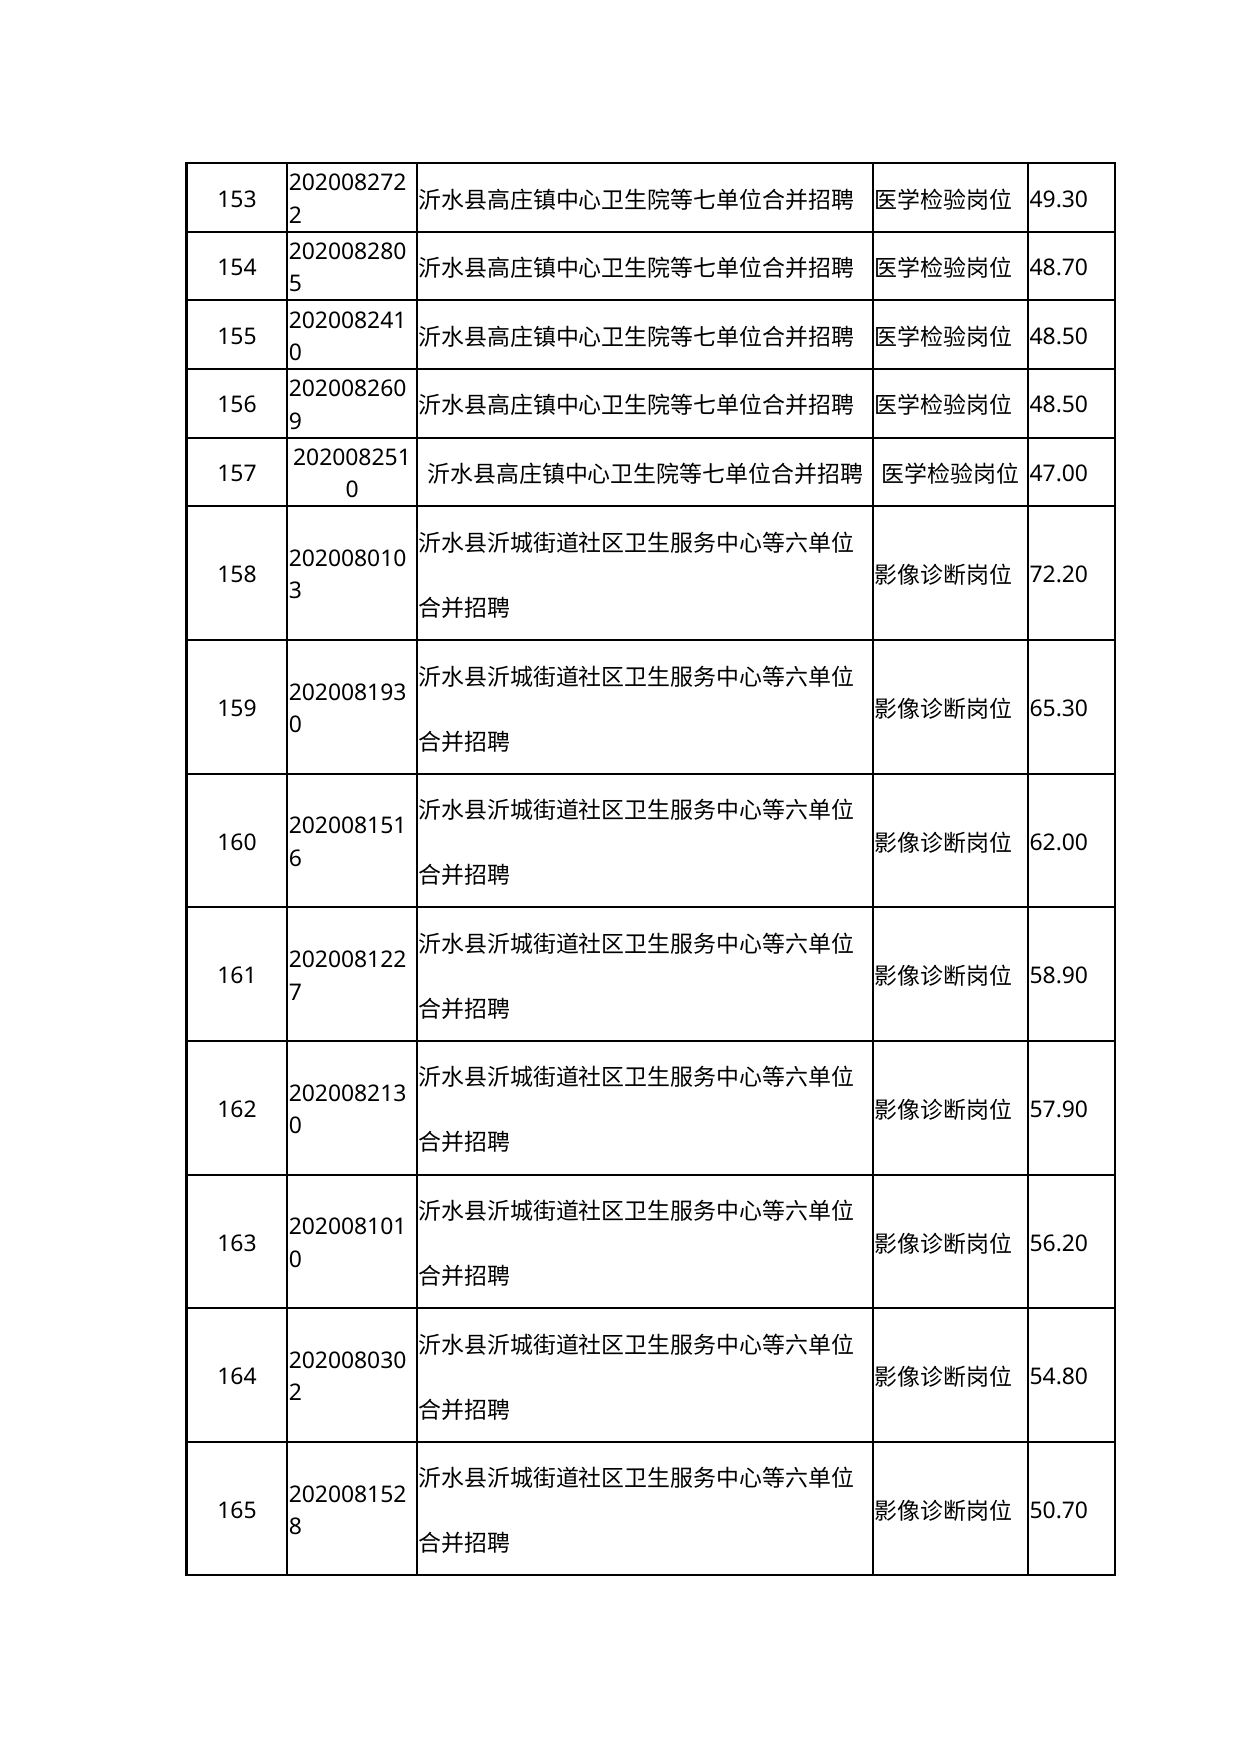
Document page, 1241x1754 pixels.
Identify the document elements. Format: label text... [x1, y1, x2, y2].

table_cell 65.30 [1029, 641, 1114, 772]
table_cell 医学检验岗位 [874, 233, 1027, 299]
table_cell 2020081516 [288, 775, 416, 906]
table_cell 2020080103 [288, 507, 416, 639]
table_cell 2020082410 [288, 301, 416, 368]
table_cell 2020082130 [288, 1042, 416, 1173]
table_cell 沂水县高庄镇中心卫生院等七单位合并招聘 [418, 370, 872, 437]
table_cell 156 [188, 370, 286, 437]
table_cell 50.70 [1029, 1443, 1114, 1574]
table_cell 62.00 [1029, 775, 1114, 906]
table_cell 影像诊断岗位 [874, 908, 1027, 1040]
table_cell 沂水县沂城街道社区卫生服务中心等六单位合并招聘 [418, 641, 872, 772]
table_cell 2020081528 [288, 1443, 416, 1574]
table_cell 47.00 [1029, 439, 1114, 505]
table_cell 沂水县沂城街道社区卫生服务中心等六单位合并招聘 [418, 1309, 872, 1441]
table_cell 162 [188, 1042, 286, 1173]
table_cell 164 [188, 1309, 286, 1441]
table_cell 2020080302 [288, 1309, 416, 1441]
table_cell 沂水县高庄镇中心卫生院等七单位合并招聘 [418, 439, 872, 505]
table_cell 2020082609 [288, 370, 416, 437]
table_cell 48.50 [1029, 370, 1114, 437]
table_cell 2020082510 [288, 439, 416, 505]
table_cell 沂水县高庄镇中心卫生院等七单位合并招聘 [418, 233, 872, 299]
table_cell 医学检验岗位 [874, 164, 1027, 231]
table_cell 159 [188, 641, 286, 772]
table_cell 影像诊断岗位 [874, 775, 1027, 906]
table_cell 161 [188, 908, 286, 1040]
table_cell 2020082722 [288, 164, 416, 231]
table_cell 48.50 [1029, 301, 1114, 368]
table_cell 54.80 [1029, 1309, 1114, 1441]
table_cell 沂水县沂城街道社区卫生服务中心等六单位合并招聘 [418, 507, 872, 639]
table_cell 58.90 [1029, 908, 1114, 1040]
table_cell 155 [188, 301, 286, 368]
table_cell 医学检验岗位 [874, 370, 1027, 437]
table_cell 医学检验岗位 [874, 439, 1027, 505]
table_cell 2020081227 [288, 908, 416, 1040]
table_cell 2020082805 [288, 233, 416, 299]
table_cell 154 [188, 233, 286, 299]
table_cell 2020081930 [288, 641, 416, 772]
table_cell 影像诊断岗位 [874, 507, 1027, 639]
table_cell 沂水县沂城街道社区卫生服务中心等六单位合并招聘 [418, 1176, 872, 1307]
table_cell 157 [188, 439, 286, 505]
table_cell 72.20 [1029, 507, 1114, 639]
table_cell 49.30 [1029, 164, 1114, 231]
table_cell 57.90 [1029, 1042, 1114, 1173]
table_cell 沂水县沂城街道社区卫生服务中心等六单位合并招聘 [418, 1042, 872, 1173]
table_cell 医学检验岗位 [874, 301, 1027, 368]
table_cell 沂水县沂城街道社区卫生服务中心等六单位合并招聘 [418, 908, 872, 1040]
table_cell 沂水县高庄镇中心卫生院等七单位合并招聘 [418, 164, 872, 231]
table_cell 2020081010 [288, 1176, 416, 1307]
table_cell 影像诊断岗位 [874, 1176, 1027, 1307]
table_cell 160 [188, 775, 286, 906]
table_cell 影像诊断岗位 [874, 1443, 1027, 1574]
table_cell 165 [188, 1443, 286, 1574]
table_cell 158 [188, 507, 286, 639]
table_cell 48.70 [1029, 233, 1114, 299]
table_cell 163 [188, 1176, 286, 1307]
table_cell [418, 1443, 872, 1574]
table_cell 影像诊断岗位 [874, 1042, 1027, 1173]
table_cell 影像诊断岗位 [874, 641, 1027, 772]
table_cell 影像诊断岗位 [874, 1309, 1027, 1441]
table_cell 沂水县沂城街道社区卫生服务中心等六单位合并招聘 [418, 775, 872, 906]
table_cell 沂水县高庄镇中心卫生院等七单位合并招聘 [418, 301, 872, 368]
table_cell 153 [188, 164, 286, 231]
table_cell 56.20 [1029, 1176, 1114, 1307]
